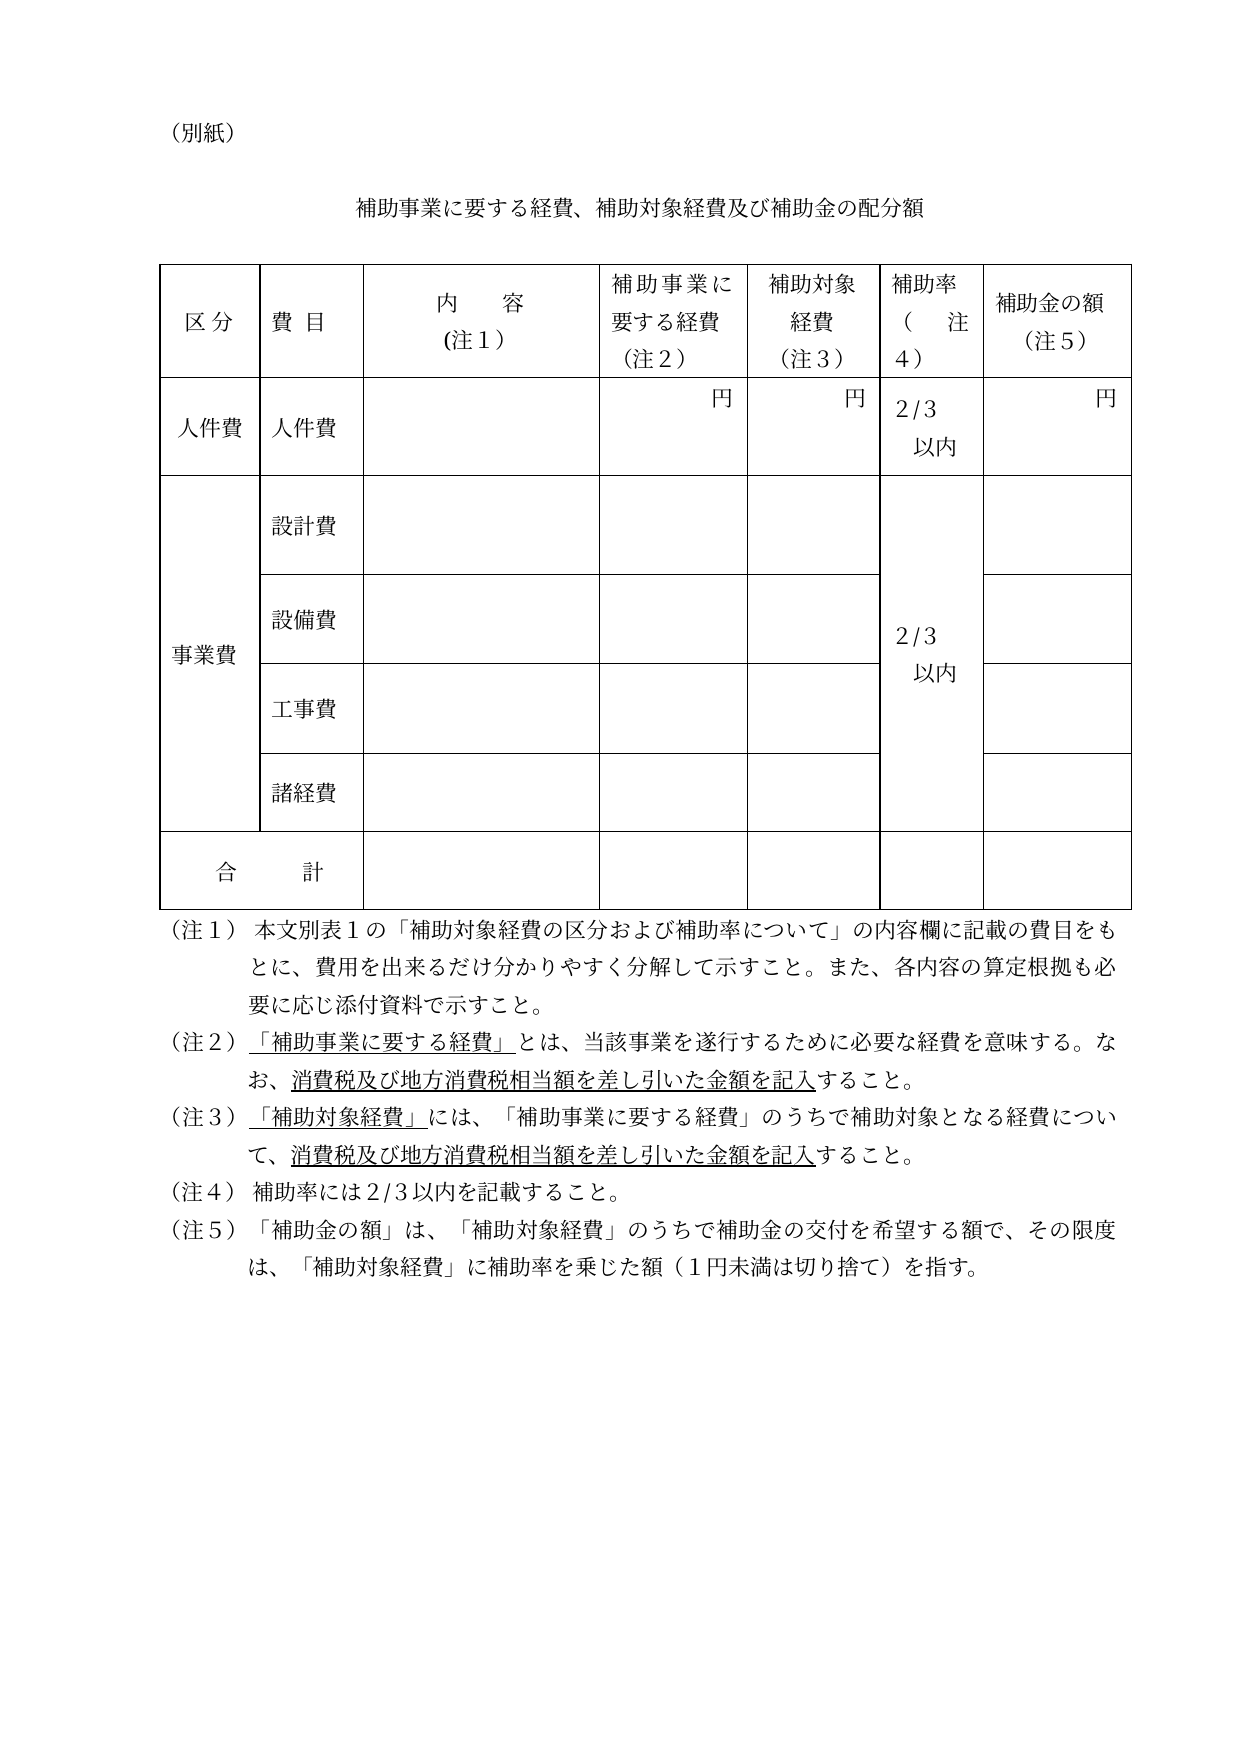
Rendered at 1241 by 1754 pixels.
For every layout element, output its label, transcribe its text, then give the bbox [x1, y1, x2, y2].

table_cell [748, 832, 879, 909]
table_cell [600, 575, 747, 663]
table_cell [364, 476, 599, 573]
table_cell 設計費 [261, 476, 363, 573]
table_cell [984, 754, 1131, 831]
table_cell 円 [984, 378, 1131, 475]
table_header 補助事業に要する経費 （注２） [600, 265, 747, 377]
table_header 補助金の額 （注５） [984, 265, 1131, 377]
table_cell 人件費 [261, 378, 363, 475]
text （注３）「補助対象経費」には、「補助事業に要する経費」のうちで補助対象となる経費について、消費税及び地方消費税相当額を差し引いた金額を記入すること。 [159, 1097, 1119, 1172]
table_header 補助率 （注４） [881, 265, 983, 377]
table_cell [600, 754, 747, 831]
table_cell 諸経費 [261, 754, 363, 831]
table_cell ２/３ 以内 [881, 378, 983, 475]
text （注１） 本文別表１の「補助対象経費の区分および補助率について」の内容欄に記載の費目をもとに、費用を出来るだけ分かりやすく分解して示すこと。また、各内容の算定根拠も必要に応じ添付資料で示すこと。 [159, 910, 1119, 1022]
table_cell [748, 476, 879, 573]
table_cell 工事費 [261, 664, 363, 753]
table_header 費 目 [261, 265, 363, 377]
table_cell [984, 575, 1131, 663]
table_cell [600, 832, 747, 909]
table_cell [364, 832, 599, 909]
text （注４） 補助率には２/３以内を記載すること。 [159, 1172, 1119, 1210]
text （注５）「補助金の額」は、「補助対象経費」のうちで補助金の交付を希望する額で、その限度は、「補助対象経費」に補助率を乗じた額（１円未満は切り捨て）を指す。 [159, 1210, 1119, 1285]
table_cell [984, 664, 1131, 753]
table_cell [748, 754, 879, 831]
text （別紙） [159, 113, 1119, 151]
table_cell [748, 664, 879, 753]
table_header 内 容 (注１） [364, 265, 599, 377]
table_cell 設備費 [261, 575, 363, 663]
table_header 区 分 [161, 265, 259, 377]
table_cell ２/３ 以内 [881, 476, 983, 831]
table_cell [600, 664, 747, 753]
table_header 補助対象経費 （注３） [748, 265, 879, 377]
text 補助事業に要する経費、補助対象経費及び補助金の配分額 [159, 188, 1119, 226]
table_cell [600, 476, 747, 573]
table_cell [364, 664, 599, 753]
table_cell 円 [748, 378, 879, 475]
table_cell [364, 754, 599, 831]
table_cell [748, 575, 879, 663]
text （注２）「補助事業に要する経費」とは、当該事業を遂行するために必要な経費を意味する。なお、消費税及び地方消費税相当額を差し引いた金額を記入すること。 [159, 1022, 1119, 1097]
table_cell 事業費 [161, 476, 259, 831]
table_cell [364, 575, 599, 663]
table_cell [364, 378, 599, 475]
table_cell 合 計 [161, 832, 363, 909]
table_cell [881, 832, 983, 909]
table_cell [984, 476, 1131, 573]
table_cell 円 [600, 378, 747, 475]
table_cell [984, 832, 1131, 909]
table_cell 人件費 [161, 378, 259, 475]
